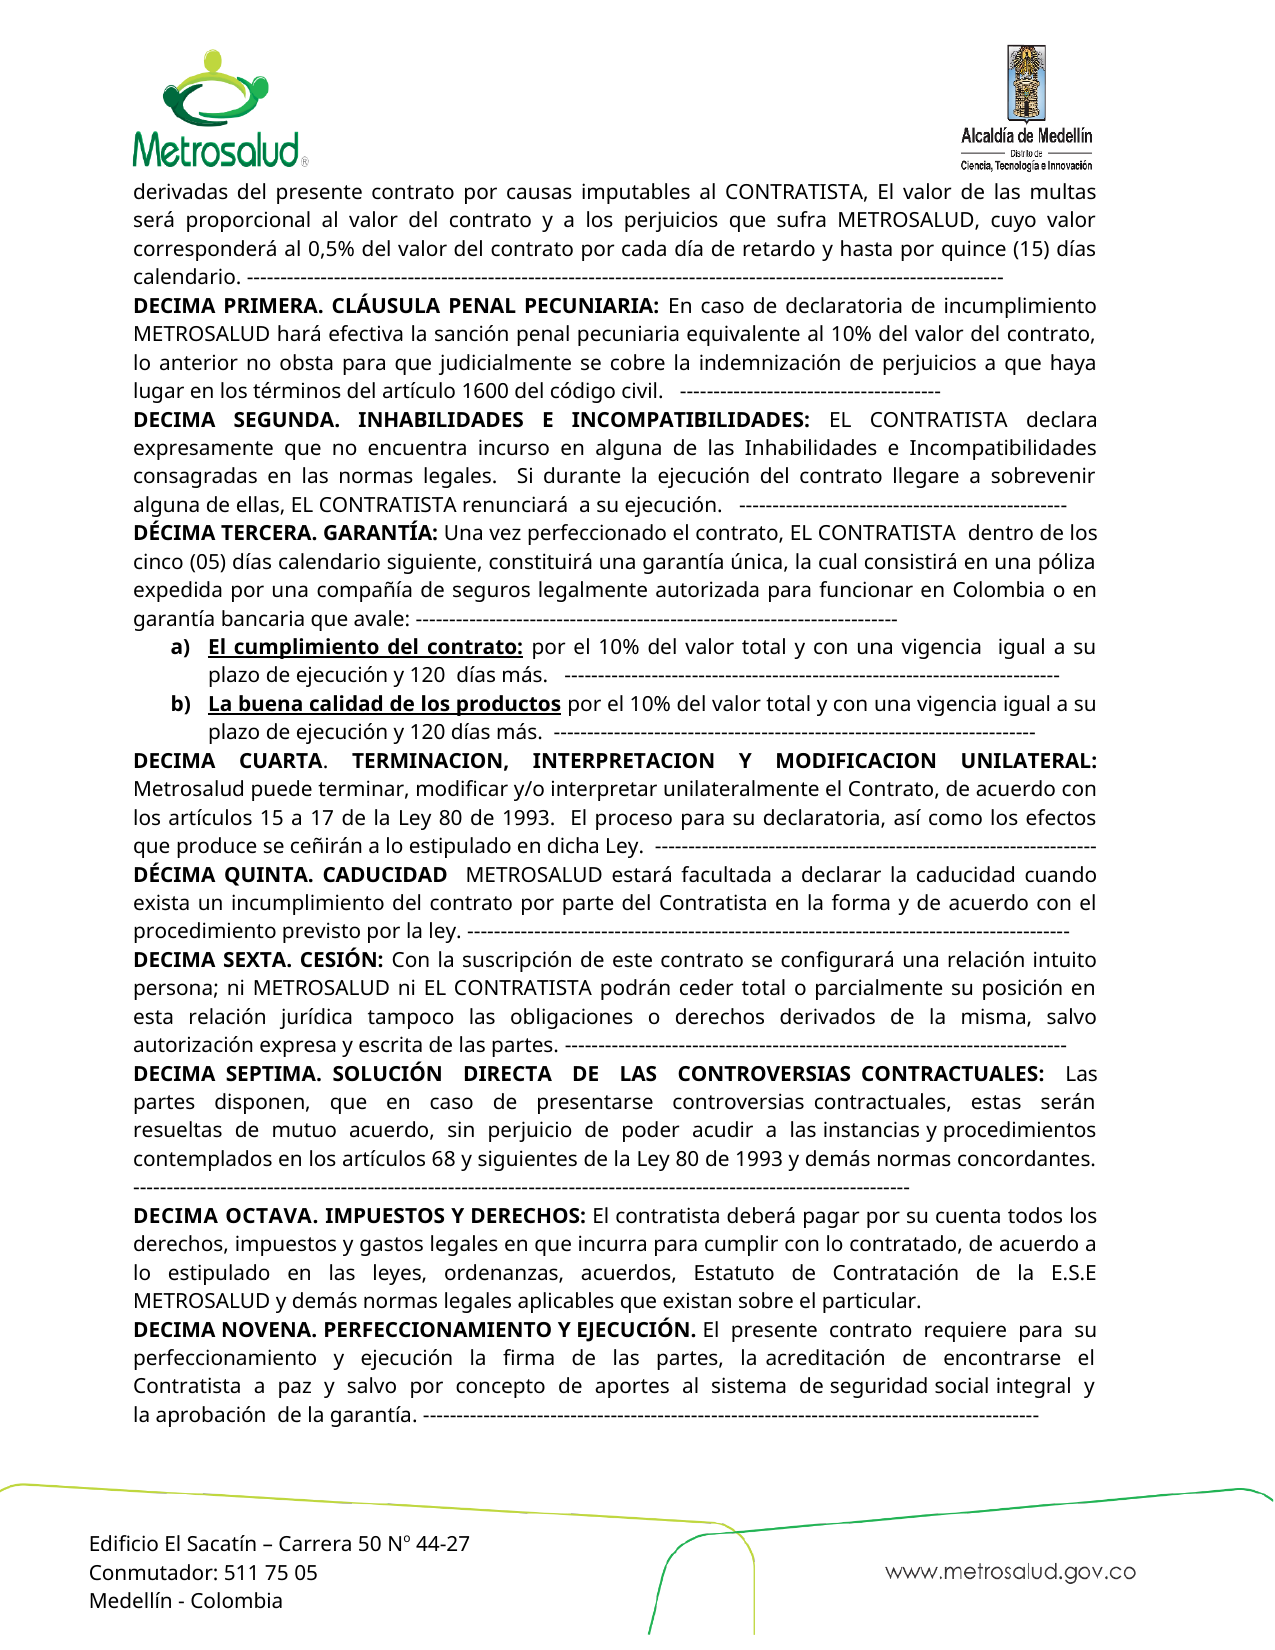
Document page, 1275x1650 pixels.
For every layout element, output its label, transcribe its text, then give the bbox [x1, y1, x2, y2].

text DÉCIMA QUINTA. CADUCIDAD METROSALUD estará facultada a declarar la caducidad cuando exista un incumplimiento del contrato por parte del Contratista en la forma y de acuerdo con el procedimiento previsto por la ley. ------------------------------------------------------------------------------------------ [133, 860, 1098, 945]
picture [0, 1483, 1274, 1635]
text DECIMA PRIMERA. CLÁUSULA PENAL PECUNIARIA: En caso de declaratoria de incumplimiento METROSALUD hará efectiva la sanción penal pecuniaria equivalente al 10% del valor del contrato, lo anterior no obsta para que judicialmente se cobre la indemnización de perjuicios a que haya lugar en los términos del artículo 1600 del código civil. --------------------------------------- [133, 291, 1098, 405]
text DECIMA NOVENA. PERFECCIONAMIENTO Y EJECUCIÓN. El presente contrato requiere para su perfeccionamiento y ejecución la firma de las partes, la acreditación de encontrarse el Contratista a paz y salvo por concepto de aportes al sistema de seguridad social integral y la aprobación de la garantía. -------------------------------------------------------------------------------------------- [133, 1315, 1098, 1428]
picture [132, 35, 1097, 176]
text DÉCIMA TERCERA. GARANTÍA: Una vez perfeccionado el contrato, EL CONTRATISTA dentro de los cinco (05) días calendario siguiente, constituirá una garantía única, la cual consistirá en una póliza expedida por una compañía de seguros legalmente autorizada para funcionar en Colombia o en garantía bancaria que avale: ------------------------------------------------------------------------ [133, 518, 1098, 632]
text DECIMA CUARTA. TERMINACION, INTERPRETACION Y MODIFICACION UNILATERAL: Metrosalud puede terminar, modificar y/o interpretar unilateralmente el Contrato, de acuerdo con los artículos 15 a 17 de la Ley 80 de 1993. El proceso para su declaratoria, así como los efectos que produce se ceñirán a lo estipulado en dicha Ley. ------------------------------------------------------------------ [133, 746, 1098, 860]
list La buena calidad de los productos por el 10% del valor total y con una vigencia igual a su plazo de ejecución y 120 días más. ------------------------------------------------------------------------ [170, 689, 1098, 746]
text DECIMA SEXTA. CESIÓN: Con la suscripción de este contrato se configurará una relación intuito persona; ni METROSALUD ni EL CONTRATISTA podrán ceder total o parcialmente su posición en esta relación jurídica tampoco las obligaciones o derechos derivados de la misma, salvo autorización expresa y escrita de las partes. --------------------------------------------------------------------------- [133, 945, 1098, 1059]
text DECIMA OCTAVA. IMPUESTOS Y DERECHOS: El contratista deberá pagar por su cuenta todos los derechos, impuestos y gastos legales en que incurra para cumplir con lo contratado, de acuerdo a lo estipulado en las leyes, ordenanzas, acuerdos, Estatuto de Contratación de la E.S.E METROSALUD y demás normas legales aplicables que existan sobre el particular. [133, 1201, 1098, 1315]
text DECIMA SEPTIMA. SOLUCIÓN DIRECTA DE LAS CONTROVERSIAS CONTRACTUALES: Las partes disponen, que en caso de presentarse controversias contractuales, estas serán resueltas de mutuo acuerdo, sin perjuicio de poder acudir a las instancias y procedimientos contemplados en los artículos 68 y siguientes de la Ley 80 de 1993 y demás normas concordantes. -------------------------------------------------------------------------------------------------------------------- [133, 1059, 1098, 1201]
list El cumplimiento del contrato: por el 10% del valor total y con una vigencia igual a su plazo de ejecución y 120 días más. -------------------------------------------------------------------------- [170, 632, 1098, 689]
text DECIMA SEGUNDA. INHABILIDADES E INCOMPATIBILIDADES: EL CONTRATISTA declara expresamente que no encuentra incurso en alguna de las Inhabilidades e Incompatibilidades consagradas en las normas legales. Si durante la ejecución del contrato llegare a sobrevenir alguna de ellas, EL CONTRATISTA renunciará a su ejecución. ------------------------------------------------- [133, 405, 1098, 518]
